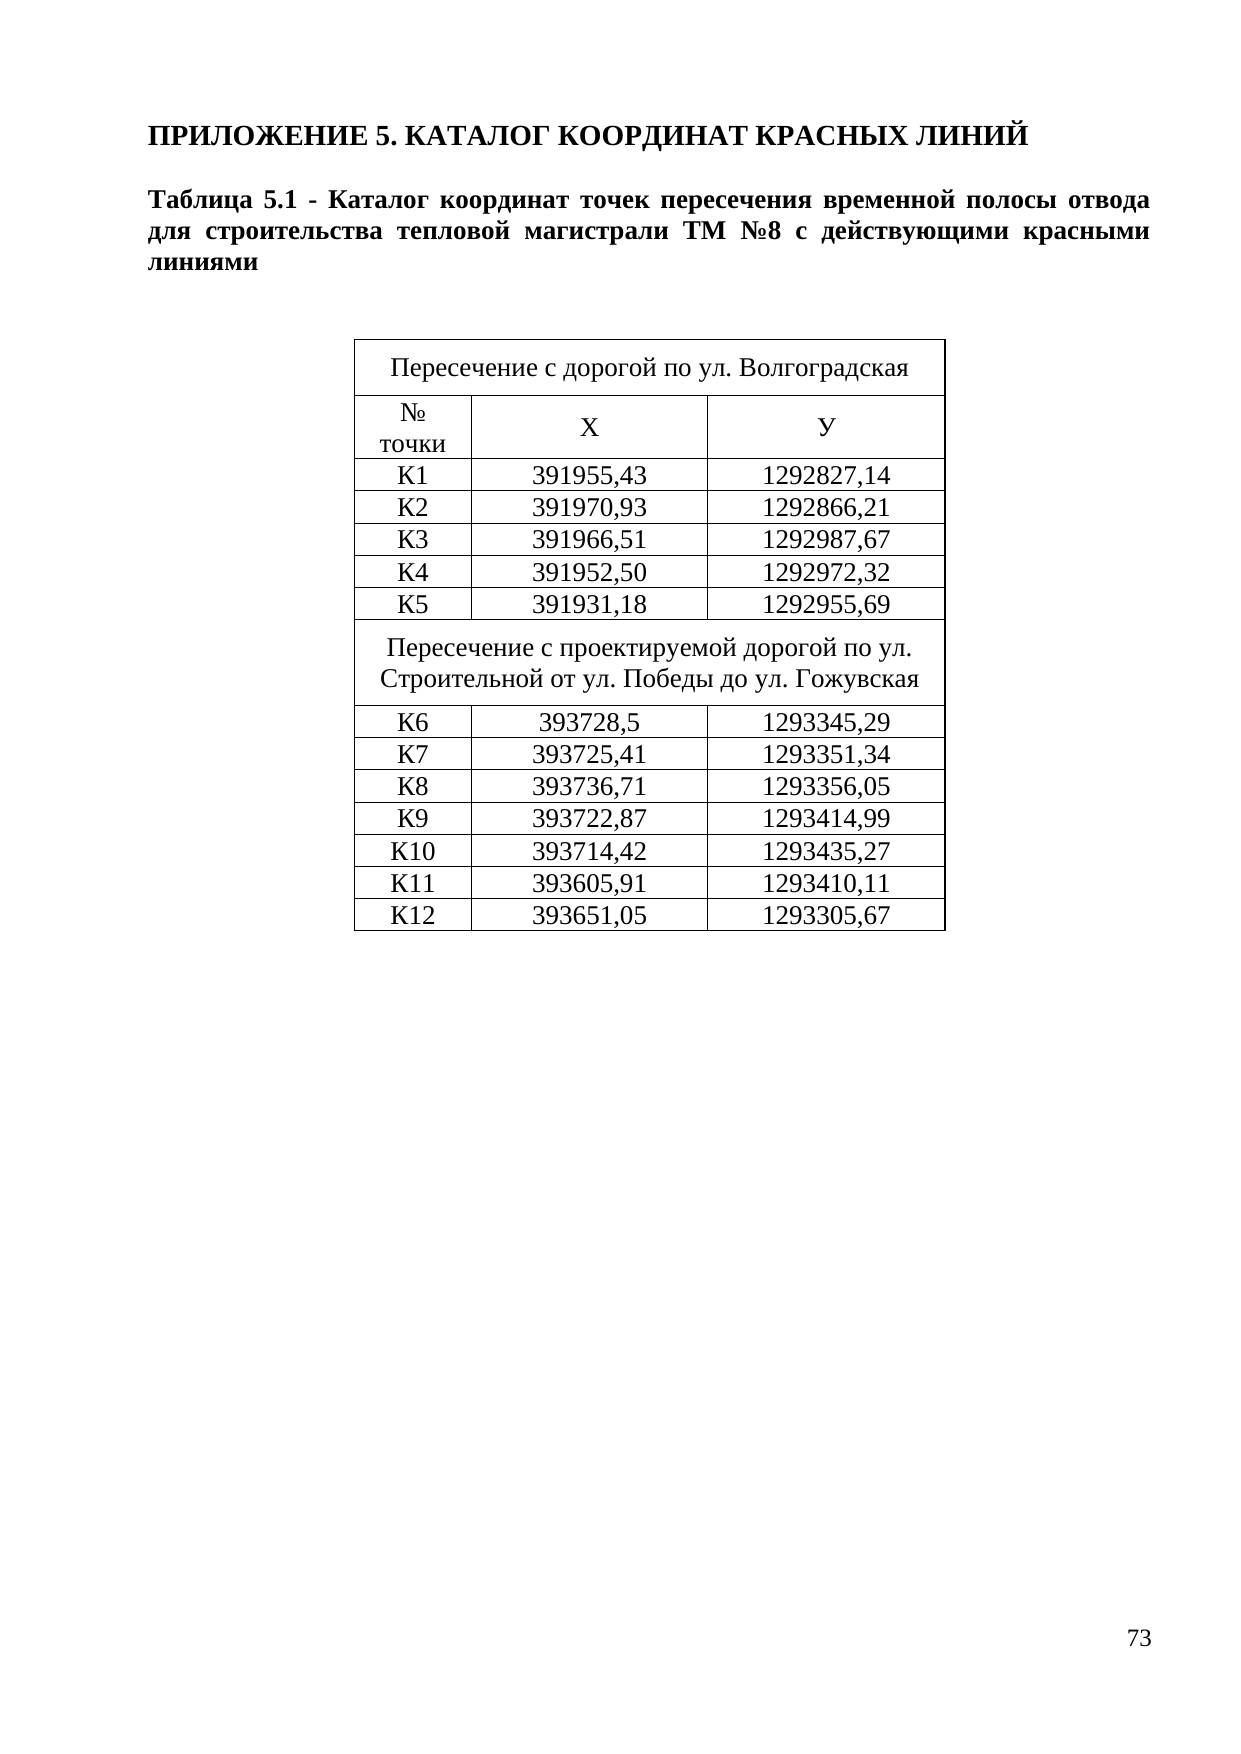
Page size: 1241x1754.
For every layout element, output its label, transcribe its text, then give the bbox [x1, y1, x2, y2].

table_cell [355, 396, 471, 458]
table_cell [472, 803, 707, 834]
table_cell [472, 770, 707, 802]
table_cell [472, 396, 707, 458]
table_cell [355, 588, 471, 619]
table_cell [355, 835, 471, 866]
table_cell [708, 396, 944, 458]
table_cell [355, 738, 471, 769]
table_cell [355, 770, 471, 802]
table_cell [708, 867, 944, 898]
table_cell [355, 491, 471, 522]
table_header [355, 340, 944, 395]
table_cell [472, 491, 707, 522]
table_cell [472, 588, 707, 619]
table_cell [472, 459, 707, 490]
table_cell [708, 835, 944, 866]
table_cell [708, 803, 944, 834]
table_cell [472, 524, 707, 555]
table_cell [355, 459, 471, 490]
text Приложение 5. Каталог координат кРАСНЫХ ЛИНИЙ [148, 118, 1152, 152]
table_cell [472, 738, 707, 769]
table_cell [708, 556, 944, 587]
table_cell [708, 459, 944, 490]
text Таблица 5.1 - Каталог координат точек пересечения временной полосы отвода для строительства тепловой магистрали ТМ №8 с действующими красными линиями [148, 183, 1152, 276]
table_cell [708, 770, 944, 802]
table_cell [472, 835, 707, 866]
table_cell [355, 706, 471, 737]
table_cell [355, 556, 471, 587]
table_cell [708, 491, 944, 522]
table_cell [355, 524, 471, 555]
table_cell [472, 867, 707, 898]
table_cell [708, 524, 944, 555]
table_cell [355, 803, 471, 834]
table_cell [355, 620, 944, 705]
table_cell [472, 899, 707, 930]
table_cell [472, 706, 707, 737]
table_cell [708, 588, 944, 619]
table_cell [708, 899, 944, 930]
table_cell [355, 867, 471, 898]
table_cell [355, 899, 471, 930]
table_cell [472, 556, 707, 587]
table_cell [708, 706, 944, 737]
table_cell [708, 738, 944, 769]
